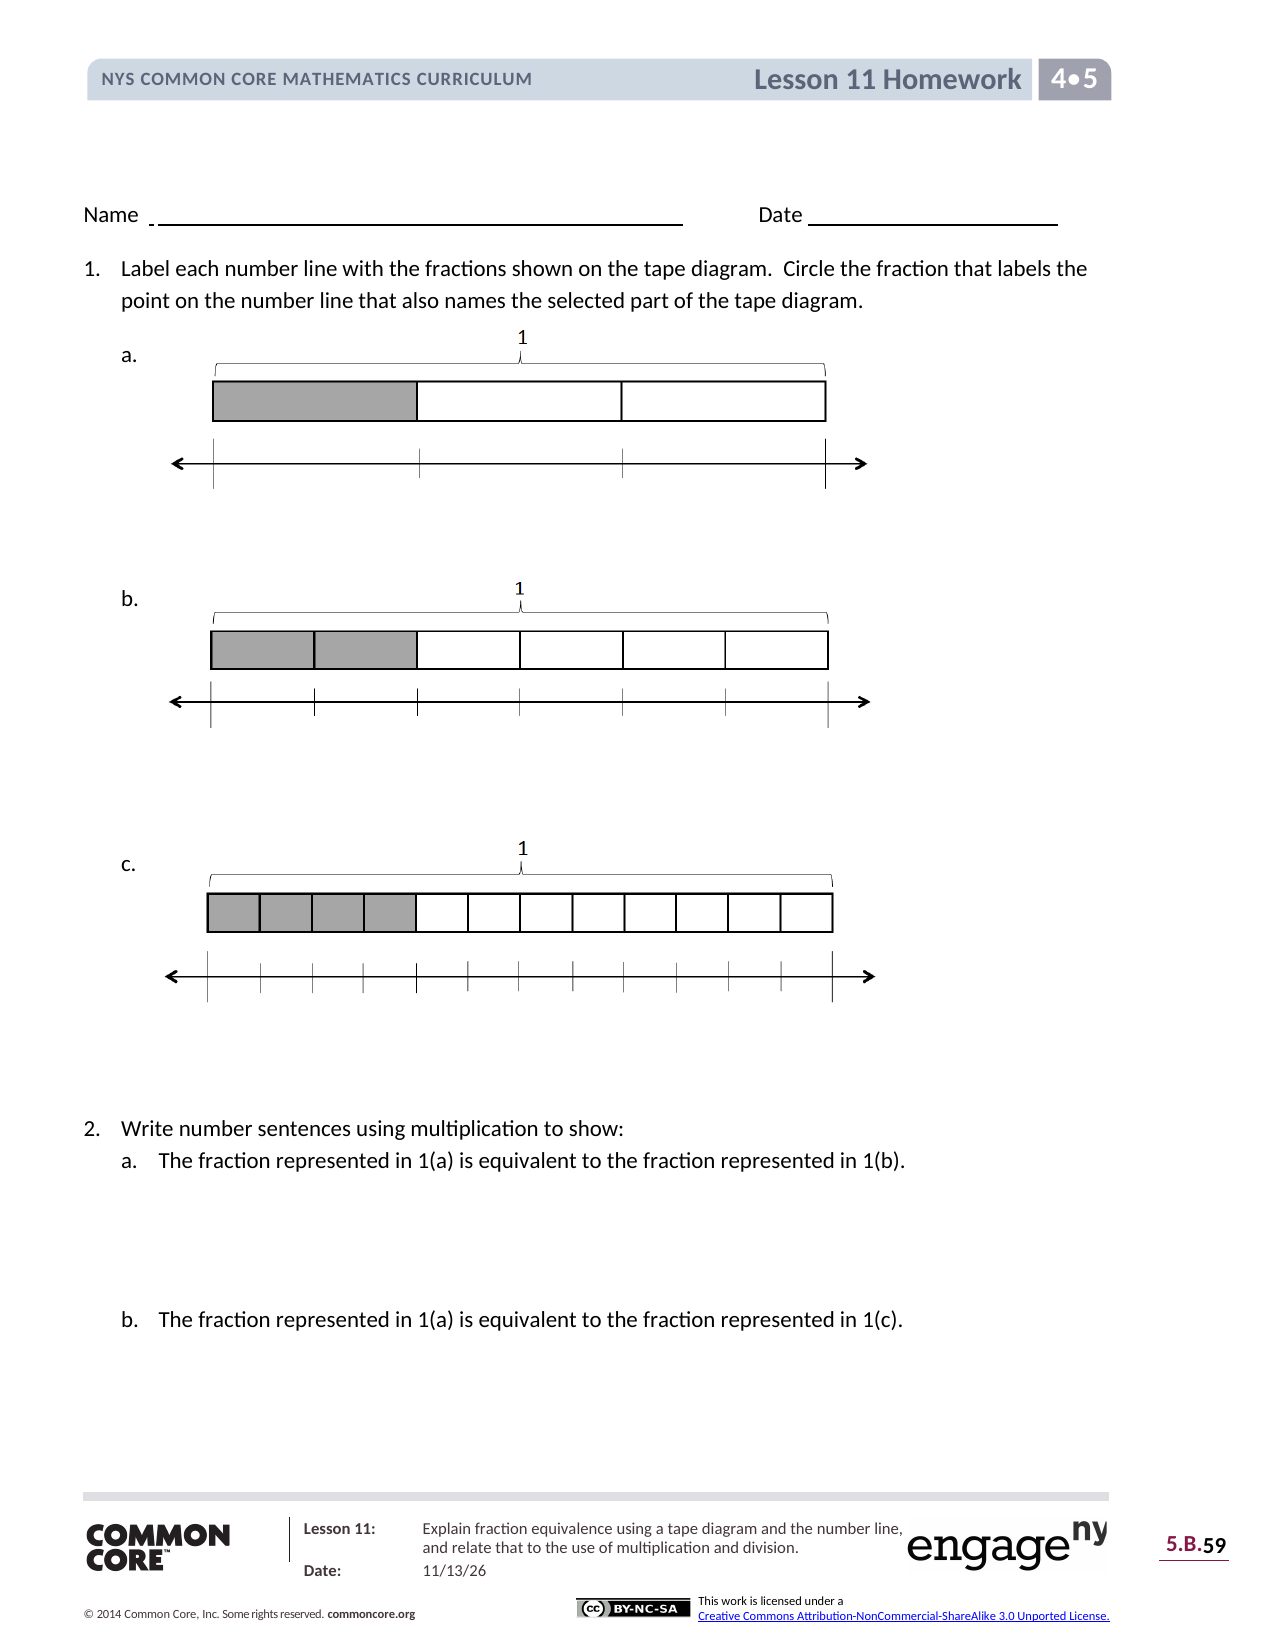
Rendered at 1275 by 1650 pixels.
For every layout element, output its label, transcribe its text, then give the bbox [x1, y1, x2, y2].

list Write number sentences using multiplication to show: [83, 1114, 1108, 1142]
picture [574, 1598, 691, 1617]
picture [906, 1518, 1107, 1573]
picture [152, 838, 886, 1010]
list Label each number line with the fractions shown on the tape diagram. Circle the fraction that labels the point on the number line that also names the selected part of the tape diagram. [83, 254, 1108, 315]
picture [162, 323, 884, 497]
text Name Date [83, 200, 1108, 228]
picture [152, 578, 886, 733]
list The fraction represented in 1(a) is equivalent to the fraction represented in 1(c). [121, 1305, 1108, 1333]
list The fraction represented in 1(a) is equivalent to the fraction represented in 1(b). [121, 1146, 1108, 1174]
picture [81, 1518, 234, 1576]
